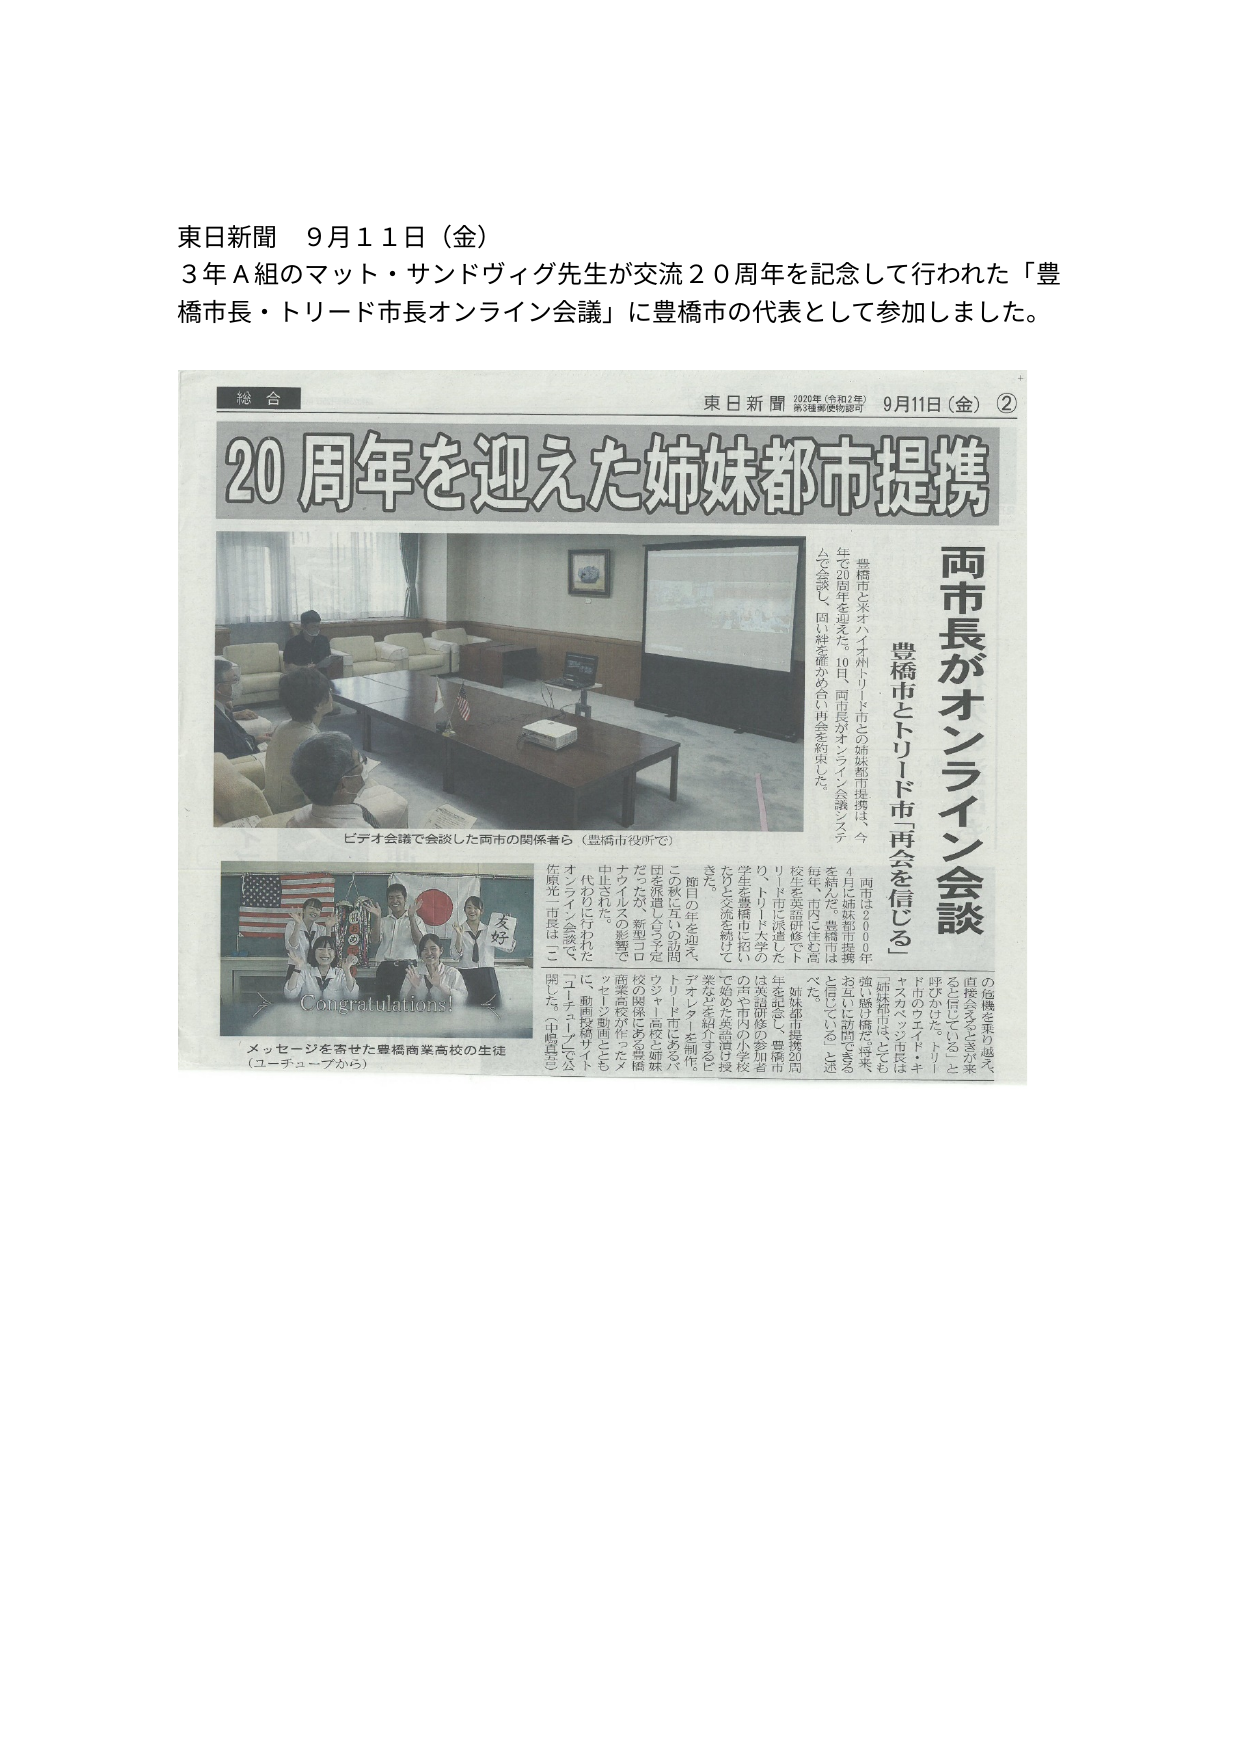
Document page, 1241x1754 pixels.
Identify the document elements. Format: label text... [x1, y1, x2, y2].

text ３年A組のマット・サンドヴィグ先生が交流２０周年を記念して行われた「豊橋市長・トリード市長オンライン会議」に豊橋市の代表として参加しました。 [177, 254, 1063, 329]
picture [687, 370, 1032, 851]
text 東日新聞 ９月１１日（金） [177, 217, 1063, 254]
